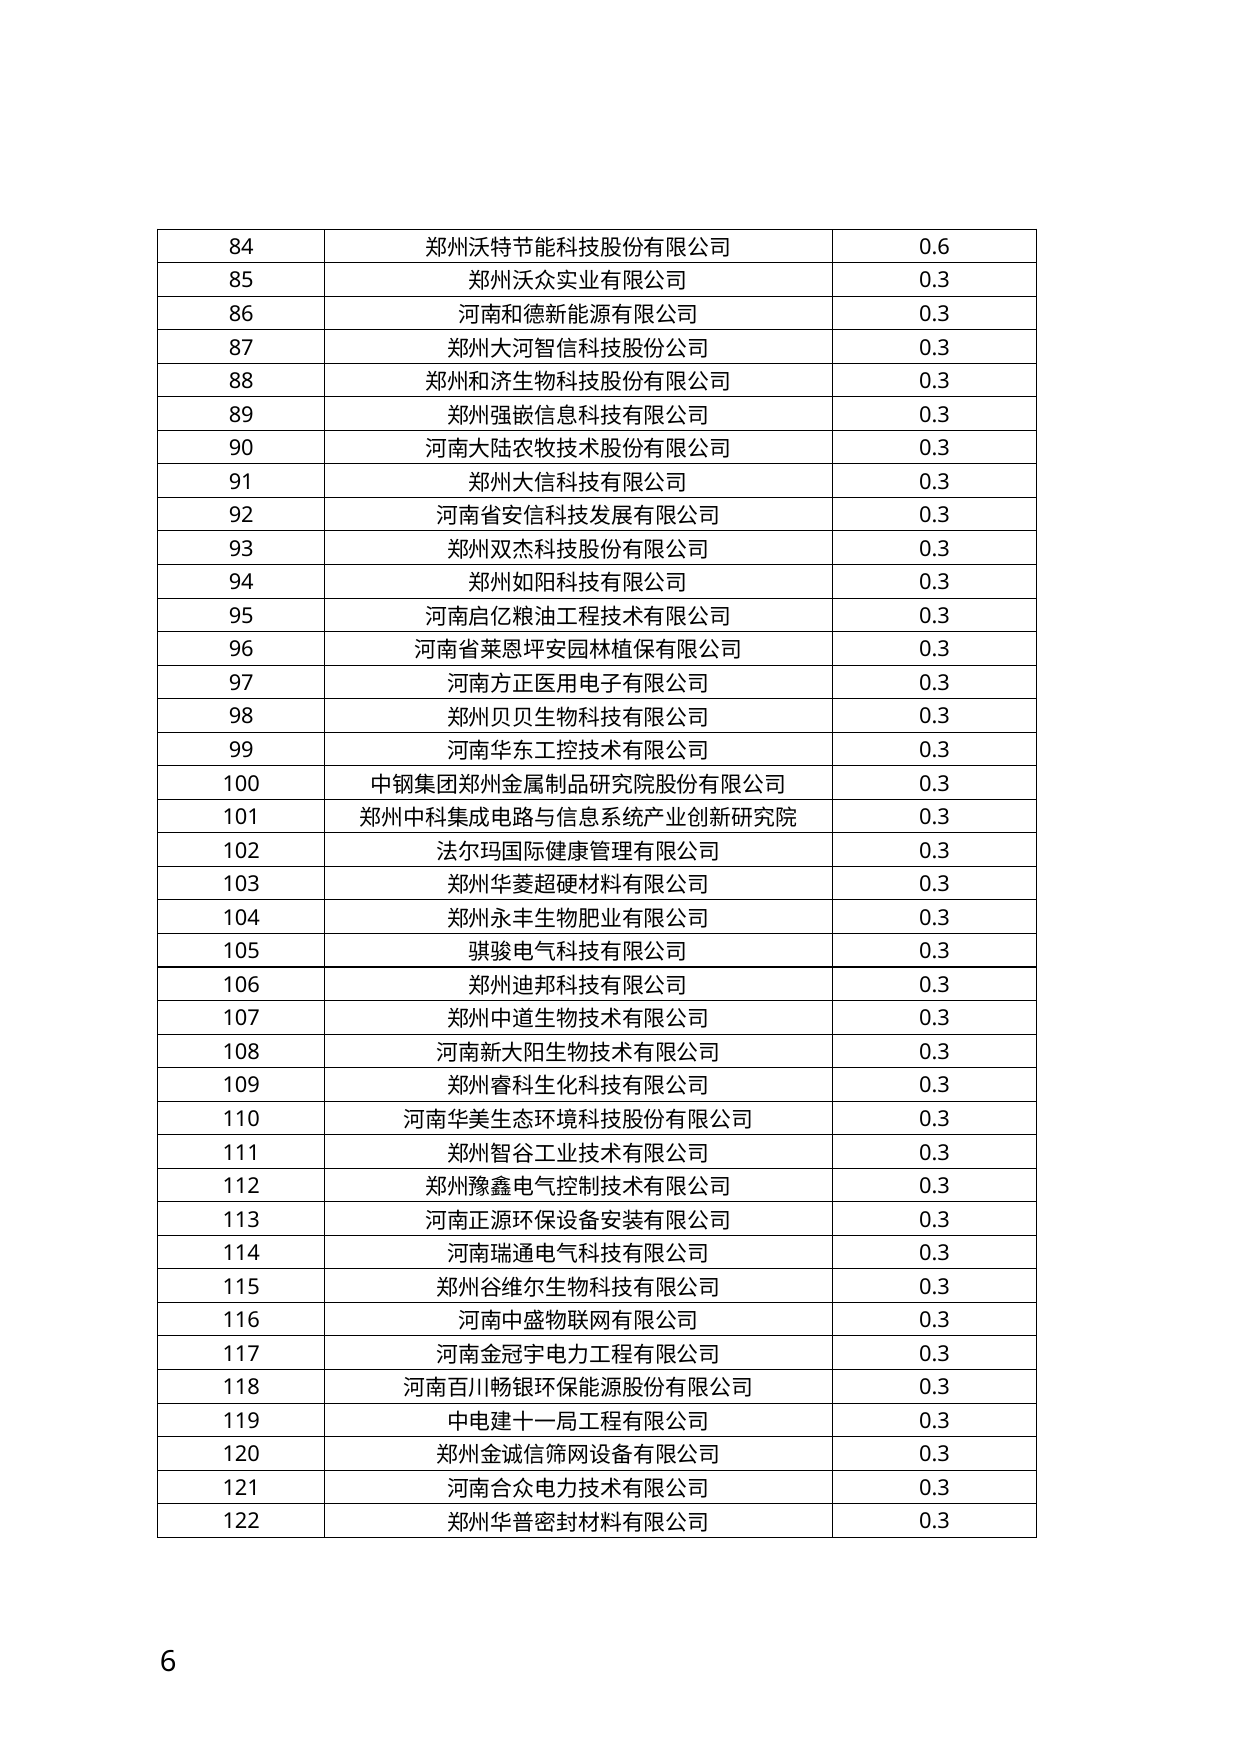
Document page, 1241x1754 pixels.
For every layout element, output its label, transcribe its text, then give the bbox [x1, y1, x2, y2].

table_cell 112 [158, 1169, 324, 1201]
table_cell 郑州强嵌信息科技有限公司 [325, 397, 832, 430]
table_cell 119 [158, 1404, 324, 1436]
table_cell 郑州沃特节能科技股份有限公司 [325, 230, 832, 262]
table_cell 111 [158, 1135, 324, 1168]
table_cell 120 [158, 1437, 324, 1469]
table_cell 0.3 [833, 565, 1036, 597]
table_cell 101 [158, 800, 324, 832]
table_cell 98 [158, 699, 324, 732]
table_cell 84 [158, 230, 324, 262]
table_cell 90 [158, 431, 324, 463]
table_cell 0.3 [833, 1471, 1036, 1503]
table_cell 105 [158, 934, 324, 966]
table_cell 0.3 [833, 431, 1036, 463]
table_cell 0.3 [833, 1135, 1036, 1168]
table_cell 0.3 [833, 1202, 1036, 1235]
table_cell 0.3 [833, 1437, 1036, 1469]
table_cell 郑州迪邦科技有限公司 [325, 968, 832, 1000]
table_cell 郑州双杰科技股份有限公司 [325, 531, 832, 564]
table_cell 104 [158, 900, 324, 933]
table_cell 0.3 [833, 900, 1036, 933]
table_cell 河南启亿粮油工程技术有限公司 [325, 599, 832, 631]
table_cell 河南瑞通电气科技有限公司 [325, 1236, 832, 1268]
table_cell 94 [158, 565, 324, 597]
table_cell 122 [158, 1504, 324, 1537]
table_cell 郑州华菱超硬材料有限公司 [325, 867, 832, 899]
table_cell 93 [158, 531, 324, 564]
table_cell 0.3 [833, 1068, 1036, 1101]
table_cell 96 [158, 632, 324, 664]
table_cell 0.3 [833, 1102, 1036, 1134]
table_cell 0.3 [833, 666, 1036, 698]
table_cell 0.3 [833, 1504, 1036, 1537]
table_cell 0.3 [833, 766, 1036, 799]
table_cell 115 [158, 1269, 324, 1302]
table_cell 郑州中科集成电路与信息系统产业创新研究院 [325, 800, 832, 832]
table_cell 121 [158, 1471, 324, 1503]
table_cell 0.3 [833, 1303, 1036, 1335]
table_cell 0.3 [833, 1269, 1036, 1302]
table_cell 0.3 [833, 397, 1036, 430]
table_cell 97 [158, 666, 324, 698]
table_cell 107 [158, 1001, 324, 1033]
table_cell 100 [158, 766, 324, 799]
table_cell 118 [158, 1370, 324, 1402]
table_cell 河南和德新能源有限公司 [325, 297, 832, 329]
table_cell 114 [158, 1236, 324, 1268]
table_cell 0.3 [833, 599, 1036, 631]
table_cell 110 [158, 1102, 324, 1134]
table_cell 0.3 [833, 733, 1036, 765]
table_cell 河南华东工控技术有限公司 [325, 733, 832, 765]
table_cell 郑州沃众实业有限公司 [325, 263, 832, 296]
table_cell 117 [158, 1336, 324, 1369]
table_cell 河南金冠宇电力工程有限公司 [325, 1336, 832, 1369]
table_cell 0.3 [833, 464, 1036, 497]
table_cell 郑州贝贝生物科技有限公司 [325, 699, 832, 732]
table_cell 郑州金诚信筛网设备有限公司 [325, 1437, 832, 1469]
table_cell 0.3 [833, 1336, 1036, 1369]
table_cell 郑州中道生物技术有限公司 [325, 1001, 832, 1033]
table_cell 0.3 [833, 699, 1036, 732]
table_cell 0.3 [833, 1169, 1036, 1201]
table_cell 88 [158, 364, 324, 396]
table_cell 0.3 [833, 1370, 1036, 1402]
table_cell 骐骏电气科技有限公司 [325, 934, 832, 966]
table_cell 0.3 [833, 1236, 1036, 1268]
table_cell 95 [158, 599, 324, 631]
table_cell 0.3 [833, 934, 1036, 966]
table_cell 郑州智谷工业技术有限公司 [325, 1135, 832, 1168]
table_cell 108 [158, 1035, 324, 1067]
table_cell 92 [158, 498, 324, 530]
table_cell 郑州大信科技有限公司 [325, 464, 832, 497]
table_cell 中钢集团郑州金属制品研究院股份有限公司 [325, 766, 832, 799]
table_cell 87 [158, 330, 324, 363]
table_cell 河南新大阳生物技术有限公司 [325, 1035, 832, 1067]
table_cell 0.3 [833, 498, 1036, 530]
table_cell 郑州豫鑫电气控制技术有限公司 [325, 1169, 832, 1201]
table_cell 河南正源环保设备安装有限公司 [325, 1202, 832, 1235]
table_cell 郑州如阳科技有限公司 [325, 565, 832, 597]
table_cell 85 [158, 263, 324, 296]
table_cell 0.6 [833, 230, 1036, 262]
table_cell 113 [158, 1202, 324, 1235]
table_cell 河南百川畅银环保能源股份有限公司 [325, 1370, 832, 1402]
table_cell 郑州大河智信科技股份公司 [325, 330, 832, 363]
table_cell 109 [158, 1068, 324, 1101]
table_cell 0.3 [833, 297, 1036, 329]
table_cell 91 [158, 464, 324, 497]
table_cell 河南华美生态环境科技股份有限公司 [325, 1102, 832, 1134]
table_cell 0.3 [833, 800, 1036, 832]
table_cell 0.3 [833, 867, 1036, 899]
table_cell 河南省安信科技发展有限公司 [325, 498, 832, 530]
table_cell 法尔玛国际健康管理有限公司 [325, 833, 832, 866]
table_cell 0.3 [833, 330, 1036, 363]
table_cell 郑州华普密封材料有限公司 [325, 1504, 832, 1537]
table_cell 0.3 [833, 364, 1036, 396]
table_cell 0.3 [833, 531, 1036, 564]
table_cell 0.3 [833, 968, 1036, 1000]
table_cell 99 [158, 733, 324, 765]
table_cell 0.3 [833, 632, 1036, 664]
table_cell 0.3 [833, 1001, 1036, 1033]
table_cell 河南大陆农牧技术股份有限公司 [325, 431, 832, 463]
table_cell 89 [158, 397, 324, 430]
table_cell 0.3 [833, 833, 1036, 866]
table_cell 102 [158, 833, 324, 866]
table_cell 郑州和济生物科技股份有限公司 [325, 364, 832, 396]
table_cell 0.3 [833, 1404, 1036, 1436]
table_cell 86 [158, 297, 324, 329]
table_cell 中电建十一局工程有限公司 [325, 1404, 832, 1436]
table_cell 116 [158, 1303, 324, 1335]
table_cell 103 [158, 867, 324, 899]
table_cell 河南合众电力技术有限公司 [325, 1471, 832, 1503]
table_cell 河南省莱恩坪安园林植保有限公司 [325, 632, 832, 664]
table_cell 郑州睿科生化科技有限公司 [325, 1068, 832, 1101]
table_cell 郑州永丰生物肥业有限公司 [325, 900, 832, 933]
table_cell 0.3 [833, 263, 1036, 296]
table_cell 河南中盛物联网有限公司 [325, 1303, 832, 1335]
table_cell 106 [158, 968, 324, 1000]
table_cell 0.3 [833, 1035, 1036, 1067]
table_cell 郑州谷维尔生物科技有限公司 [325, 1269, 832, 1302]
table_cell 河南方正医用电子有限公司 [325, 666, 832, 698]
